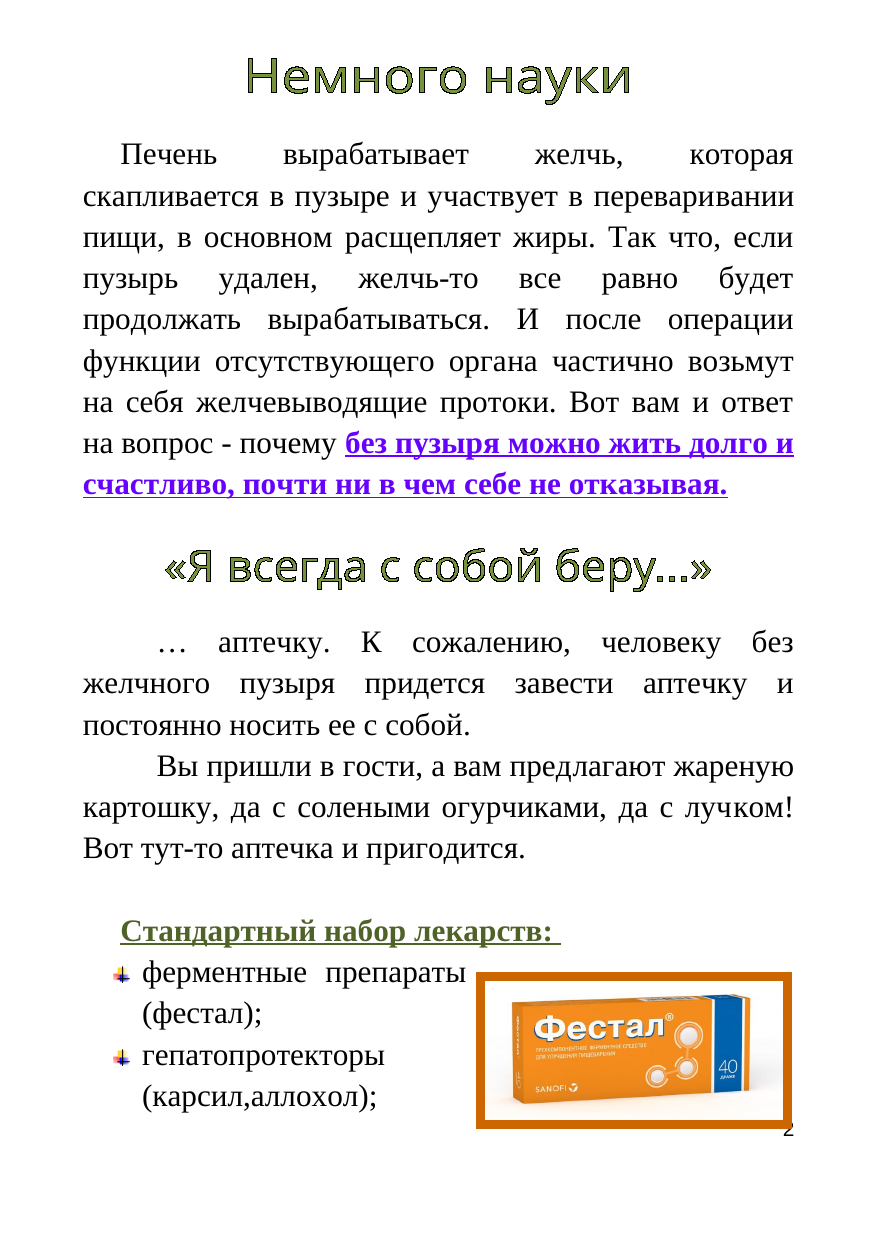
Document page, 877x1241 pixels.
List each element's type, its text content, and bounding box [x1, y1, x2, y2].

list гепатопротекторы (карсил,аллохол); [112, 1036, 476, 1113]
picture [485, 981, 783, 1120]
text Вы пришли в гости, а вам предлагают жареную картошку, да с солеными огурчиками, да с лучком! Вот тут-то аптечка и пригодится. [83, 747, 794, 865]
text … аптечку. К сожалению, человеку без желчного пузыря придется завести аптечку и постоянно носить ее с собой. [83, 623, 794, 742]
text Стандартный набор лекарств: [83, 912, 794, 948]
picture [113, 1048, 130, 1066]
list ферментные препараты (фестал); [112, 953, 794, 1031]
picture [113, 965, 130, 983]
text Печень вырабатывает желчь, которая скапливается в пузыре и участвует в переваривании пищи, в основном расщепляет жиры. Так что, если пузырь удален, желчь-то все равно будет продолжать вырабатываться. И после операции функции отсутствующего органа частично возьмут на себя желчевыводящие протоки. Вот вам и ответ на вопрос - почему без пузыря можно жить долго и счастливо, почти ни в чем себе не отказывая. [83, 136, 794, 502]
